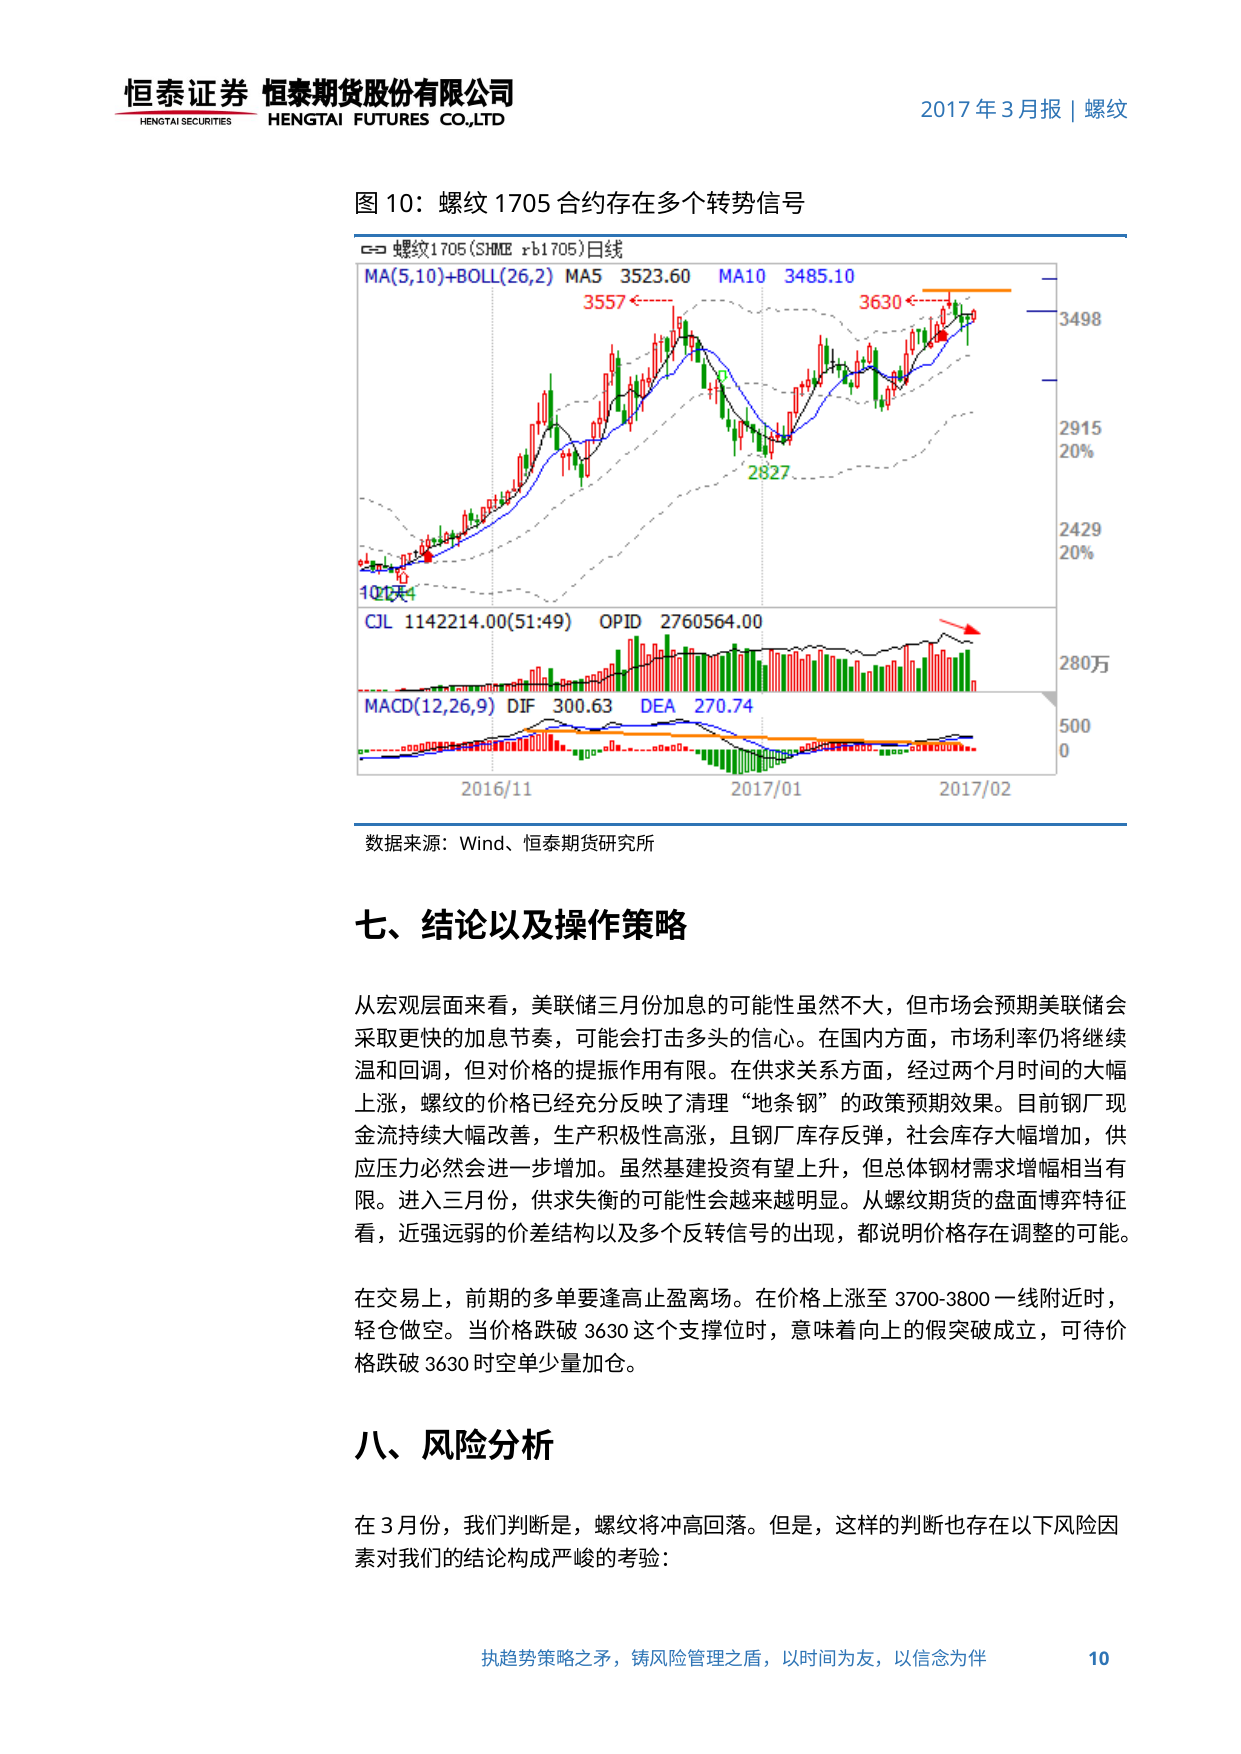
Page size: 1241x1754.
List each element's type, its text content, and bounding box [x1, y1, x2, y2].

text 在交易上，前期的多单要逢高止盈离场。在价格上涨至3700-3800一线附近时，轻仓做空。当价格跌破3630这个支撑位时，意味着向上的假突破成立，可待价格跌破3630时空单少量加仓。 [354, 1281, 1128, 1378]
table_header [354, 238, 1127, 822]
text 从宏观层面来看，美联储三月份加息的可能性虽然不大，但市场会预期美联储会采取更快的加息节奏，可能会打击多头的信心。在国内方面，市场利率仍将继续温和回调，但对价格的提振作用有限。在供求关系方面，经过两个月时间的大幅上涨，螺纹的价格已经充分反映了清理“地条钢”的政策预期效果。目前钢厂现金流持续大幅改善，生产积极性高涨，且钢厂库存反弹，社会库存大幅增加，供应压力必然会进一步增加。虽然基建投资有望上升，但总体钢材需求增幅相当有限。进入三月份，供求失衡的可能性会越来越明显。从螺纹期货的盘面博弈特征看，近强远弱的价差结构以及多个反转信号的出现，都说明价格存在调整的可能。 [354, 988, 1128, 1248]
picture [114, 65, 515, 136]
picture [354, 237, 1125, 802]
text 图 10：螺纹1705合约存在多个转势信号 [354, 169, 1128, 234]
subtitle 八、风险分析 [354, 1411, 1128, 1476]
table_cell 数据来源：Wind、恒泰期货研究所 [354, 826, 1127, 858]
subtitle 七、结论以及操作策略 [354, 891, 1128, 956]
text 在3月份，我们判断是，螺纹将冲高回落。但是，这样的判断也存在以下风险因素对我们的结论构成严峻的考验： [354, 1508, 1128, 1573]
